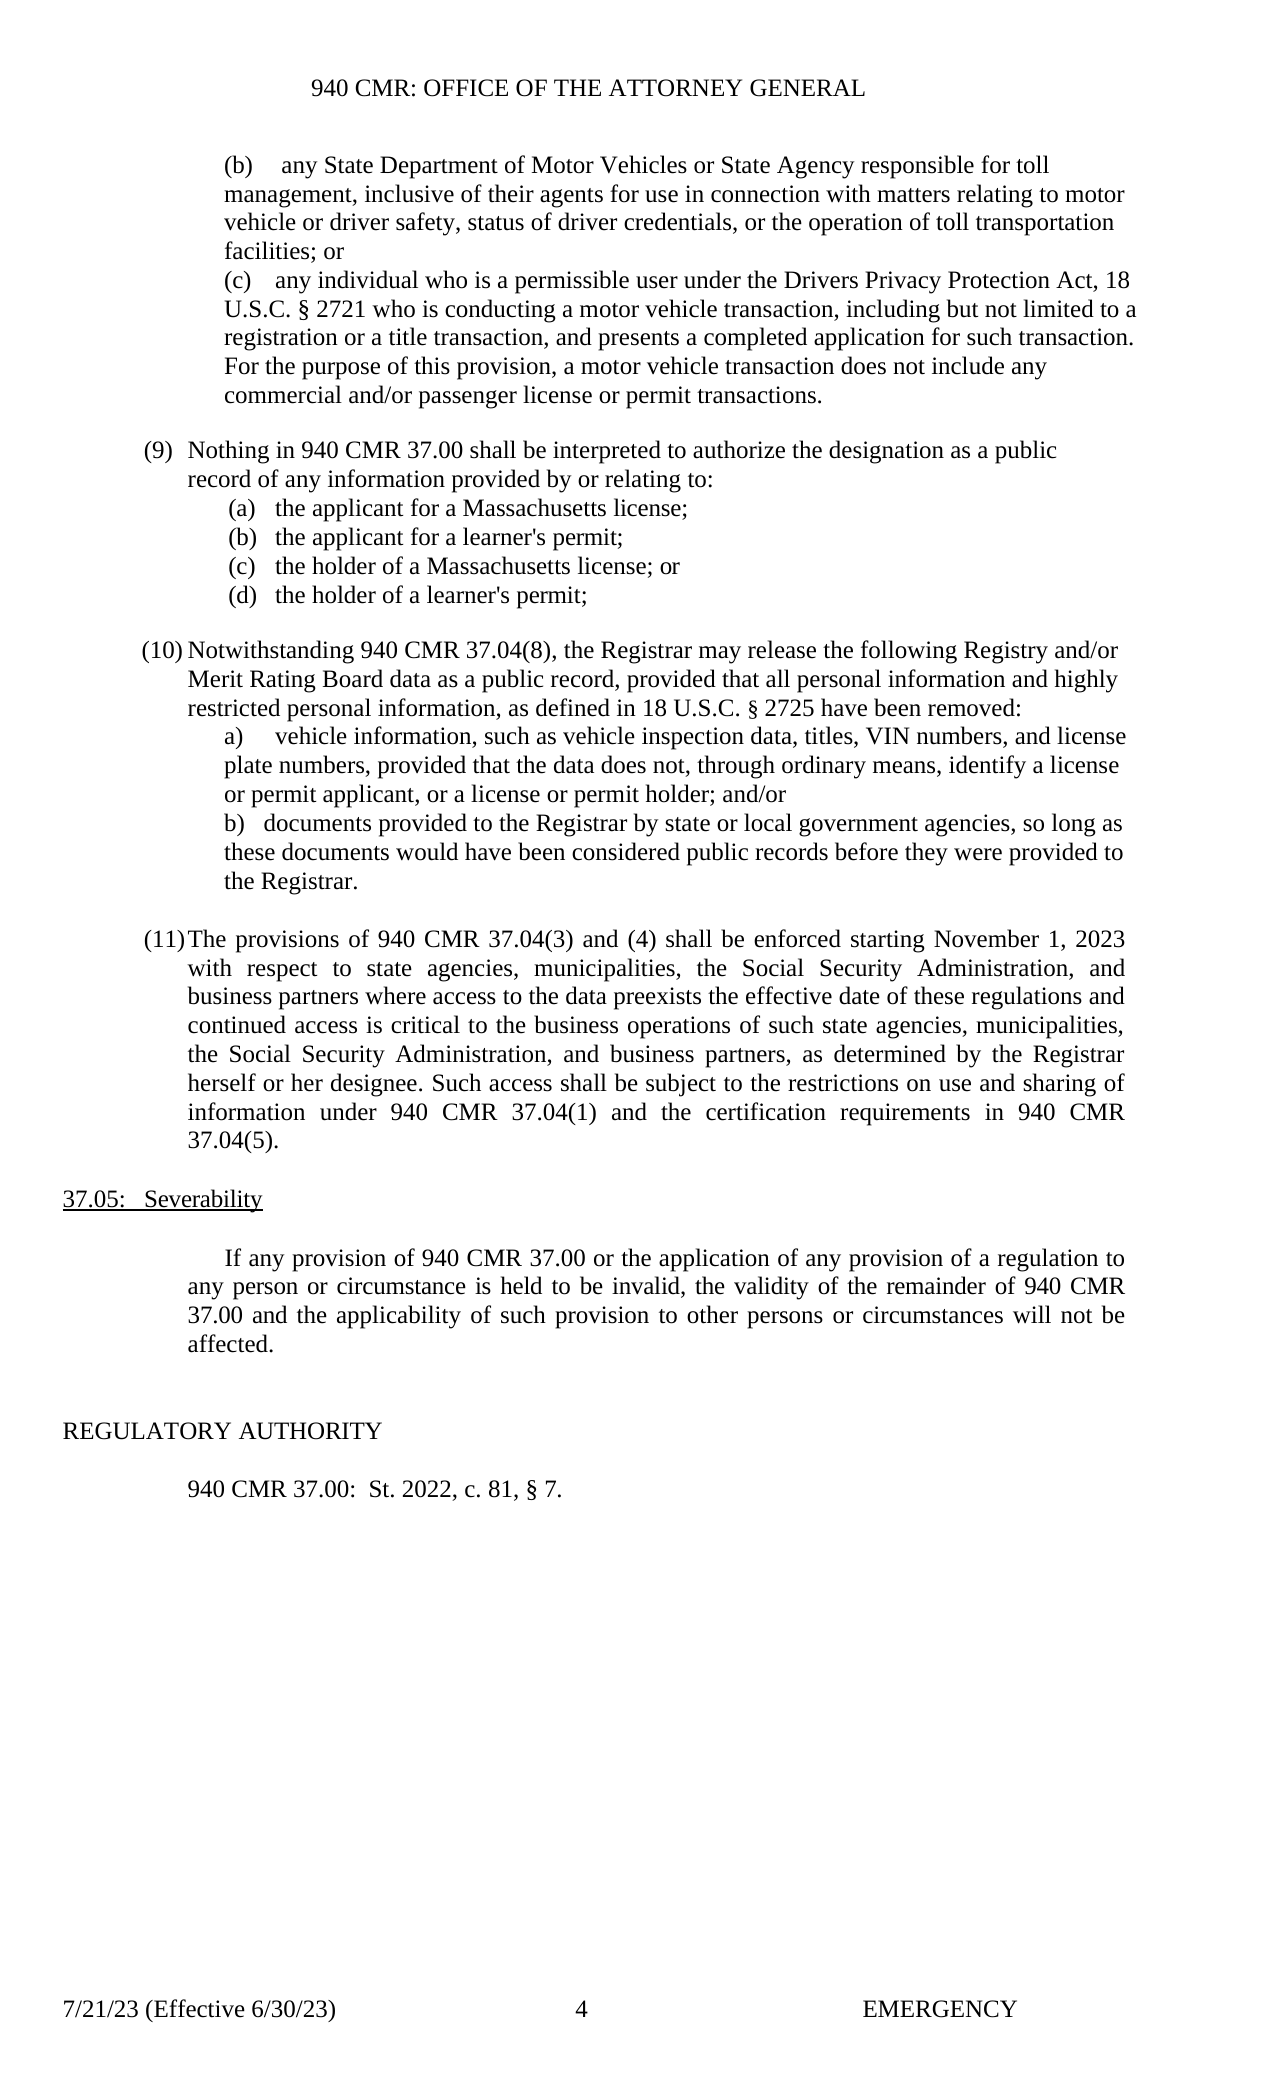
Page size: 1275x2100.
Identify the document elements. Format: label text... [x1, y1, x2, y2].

list The provisions of 940 CMR 37.04(3) and (4) shall be enforced starting November 1, 2023 with respect to state agencies, municipalities, the Social Security Administration, and business partners where access to the data preexists the effective date of these regulations and continued access is critical to the business operations of such state agencies, municipalities, the Social Security Administration, and business partners, as determined by the Registrar herself or her designee. Such access shall be subject to the restrictions on use and sharing of information under 940 CMR 37.04(1) and the certification requirements in 940 CMR 37.04(5). [144, 924, 1125, 1154]
text 940 CMR 37.00: St. 2022, c. 81, § 7. [187, 1474, 1137, 1503]
text b) documents provided to the Registrar by state or local government agencies, so long as these documents would have been considered public records before they were provided to the Registrar. [224, 808, 1137, 894]
list Notwithstanding 940 CMR 37.04(8), the Registrar may release the following Registry and/or Merit Rating Board data as a public record, provided that all personal information and highly restricted personal information, as defined in 18 U.S.C. § 2725 have been removed: [141, 635, 1137, 721]
list any State Department of Motor Vehicles or State Agency responsible for toll management, inclusive of their agents for use in connection with matters relating to motor vehicle or driver safety, status of driver credentials, or the operation of toll transportation facilities; or [224, 150, 1137, 265]
list vehicle information, such as vehicle inspection data, titles, VIN numbers, and license plate numbers, provided that the data does not, through ordinary means, identify a license or permit applicant, or a license or permit holder; and/or [224, 721, 1137, 808]
text REGULATORY AUTHORITY [62, 1416, 1137, 1445]
list the applicant for a Massachusetts license; [228, 493, 1137, 522]
text If any provision of 940 CMR 37.00 or the application of any provision of a regulation to any person or circumstance is held to be invalid, the validity of the remainder of 940 CMR 37.00 and the applicability of such provision to other persons or circumstances will not be affected. [187, 1243, 1126, 1358]
list any individual who is a permissible user under the Drivers Privacy Protection Act, 18 U.S.C. § 2721 who is conducting a motor vehicle transaction, including but not limited to a registration or a title transaction, and presents a completed application for such transaction. For the purpose of this provision, a motor vehicle transaction does not include any commercial and/or passenger license or permit transactions. [224, 265, 1137, 409]
list the holder of a learner's permit; [228, 580, 1137, 609]
list Nothing in 940 CMR 37.00 shall be interpreted to authorize the designation as a public record of any information provided by or relating to: [144, 435, 1125, 493]
list the holder of a Massachusetts license; or [228, 551, 1137, 580]
text 37.05: Severability [62, 1184, 1137, 1213]
list the applicant for a learner's permit; [228, 522, 1137, 551]
